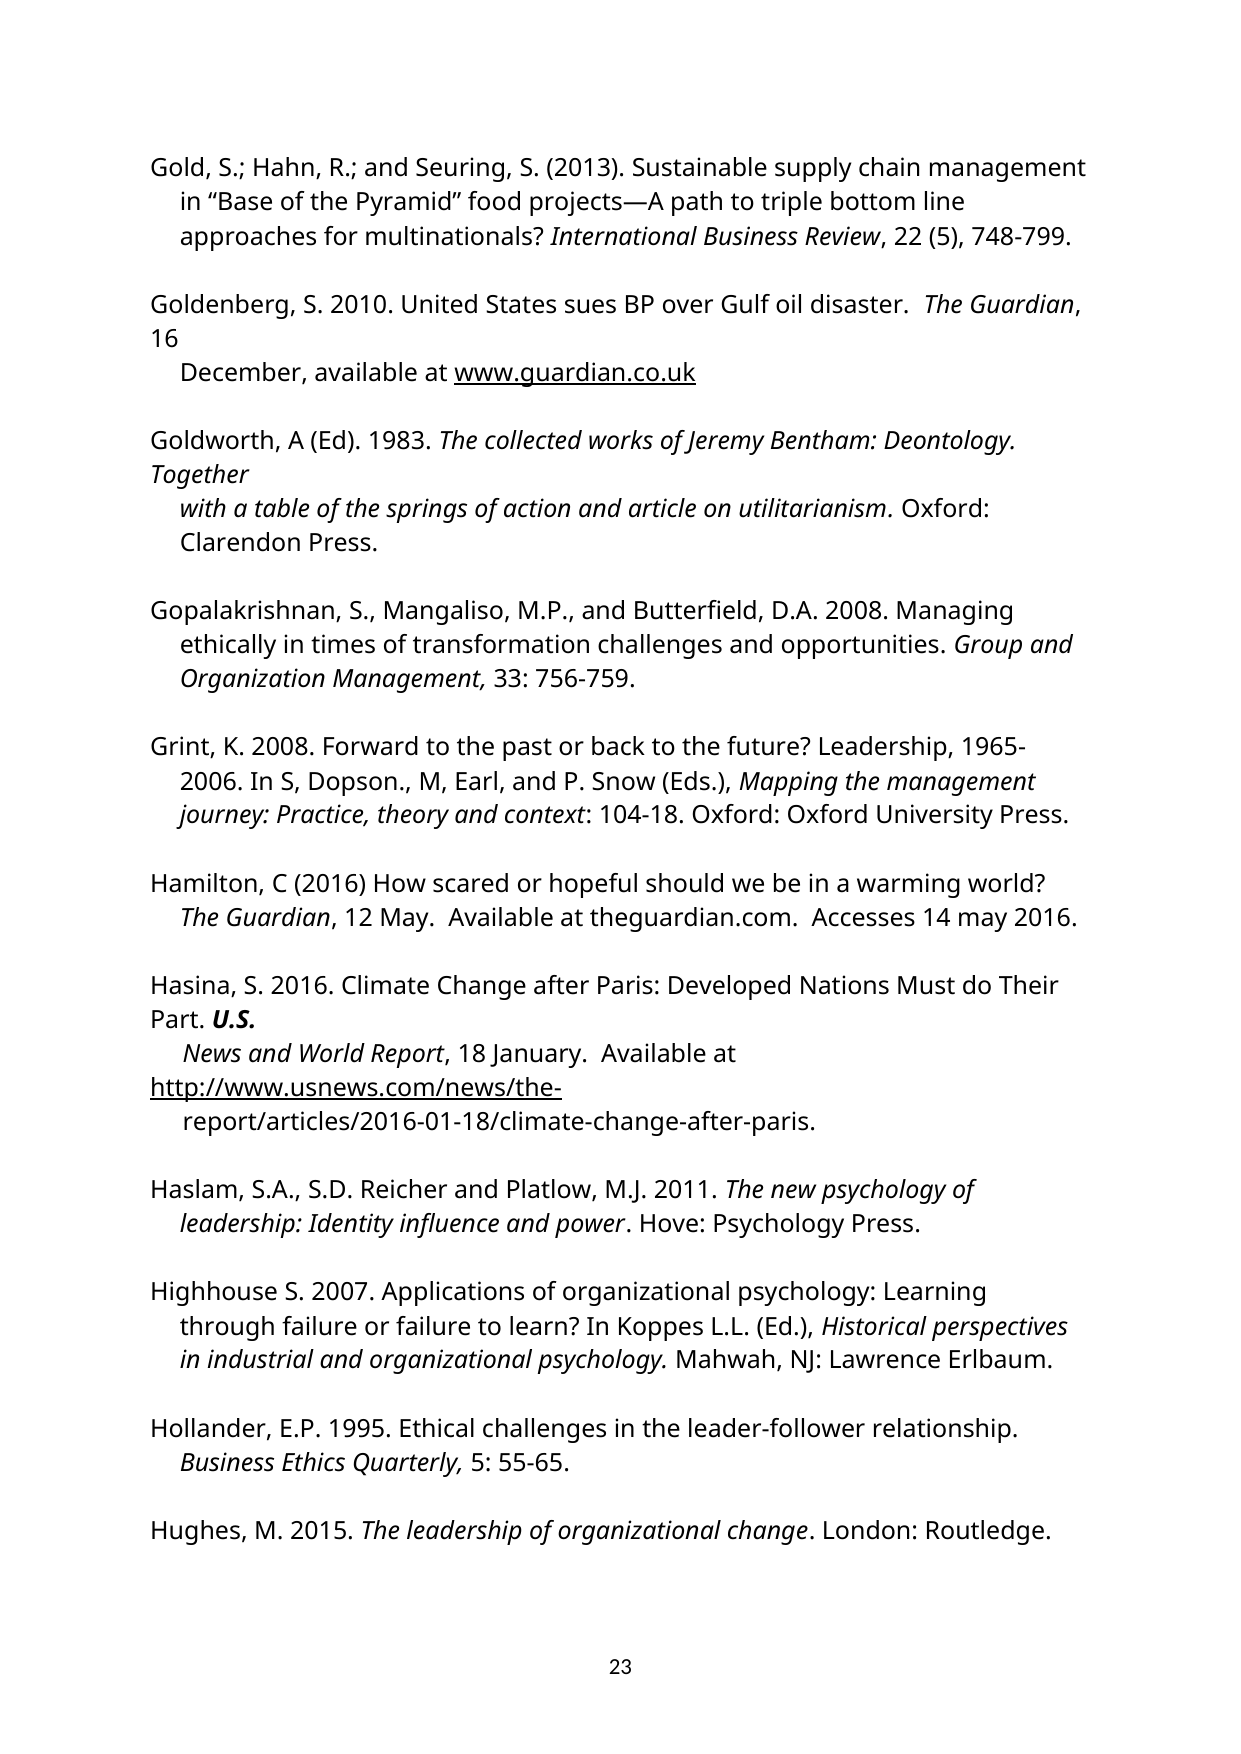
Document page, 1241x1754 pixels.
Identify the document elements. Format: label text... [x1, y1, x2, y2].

text with a table of the springs of action and article on utilitarianism. Oxford: Clarendon Press. [150, 491, 1090, 559]
text Highhouse S. 2007. Applications of organizational psychology: Learning through failure or failure to learn? In Koppes L.L. (Ed.), Historical perspectives in industrial and organizational psychology. Mahwah, NJ: Lawrence Erlbaum. [150, 1274, 1090, 1376]
text News and World Report, 18 January. Available at http://www.usnews.com/news/the- [150, 1036, 1090, 1104]
text Haslam, S.A., S.D. Reicher and Platlow, M.J. 2011. The new psychology of leadership: Identity influence and power. Hove: Psychology Press. [150, 1172, 1090, 1240]
text Gold, S.; Hahn, R.; and Seuring, S. (2013). Sustainable supply chain management in “Base of the Pyramid” food projects—A path to triple bottom line approaches for multinationals? International Business Review, 22 (5), 748-799. [150, 150, 1090, 252]
text Goldenberg, S. 2010. United States sues BP over Gulf oil disaster. The Guardian, 16 [150, 286, 1090, 354]
text Hollander, E.P. 1995. Ethical challenges in the leader-follower relationship. Business Ethics Quarterly, 5: 55-65. [150, 1410, 1090, 1478]
text Hamilton, C (2016) How scared or hopeful should we be in a warming world? The Guardian, 12 May. Available at theguardian.com. Accesses 14 may 2016. [150, 865, 1090, 933]
text Gopalakrishnan, S., Mangaliso, M.P., and Butterfield, D.A. 2008. Managing ethically in times of transformation challenges and opportunities. Group and Organization Management, 33: 756-759. [150, 593, 1090, 695]
text report/articles/2016-01-18/climate-change-after-paris. [150, 1104, 1090, 1138]
text Hughes, M. 2015. The leadership of organizational change. London: Routledge. [150, 1512, 1090, 1547]
text Grint, K. 2008. Forward to the past or back to the future? Leadership, 1965-2006. In S, Dopson., M, Earl, and P. Snow (Eds.), Mapping the management journey: Practice, theory and context: 104-18. Oxford: Oxford University Press. [150, 729, 1090, 831]
text December, available at www.guardian.co.uk [150, 354, 1090, 388]
text Hasina, S. 2016. Climate Change after Paris: Developed Nations Must do Their Part. U.S. [150, 967, 1090, 1036]
text Goldworth, A (Ed). 1983. The collected works of Jeremy Bentham: Deontology. Together [150, 422, 1090, 491]
